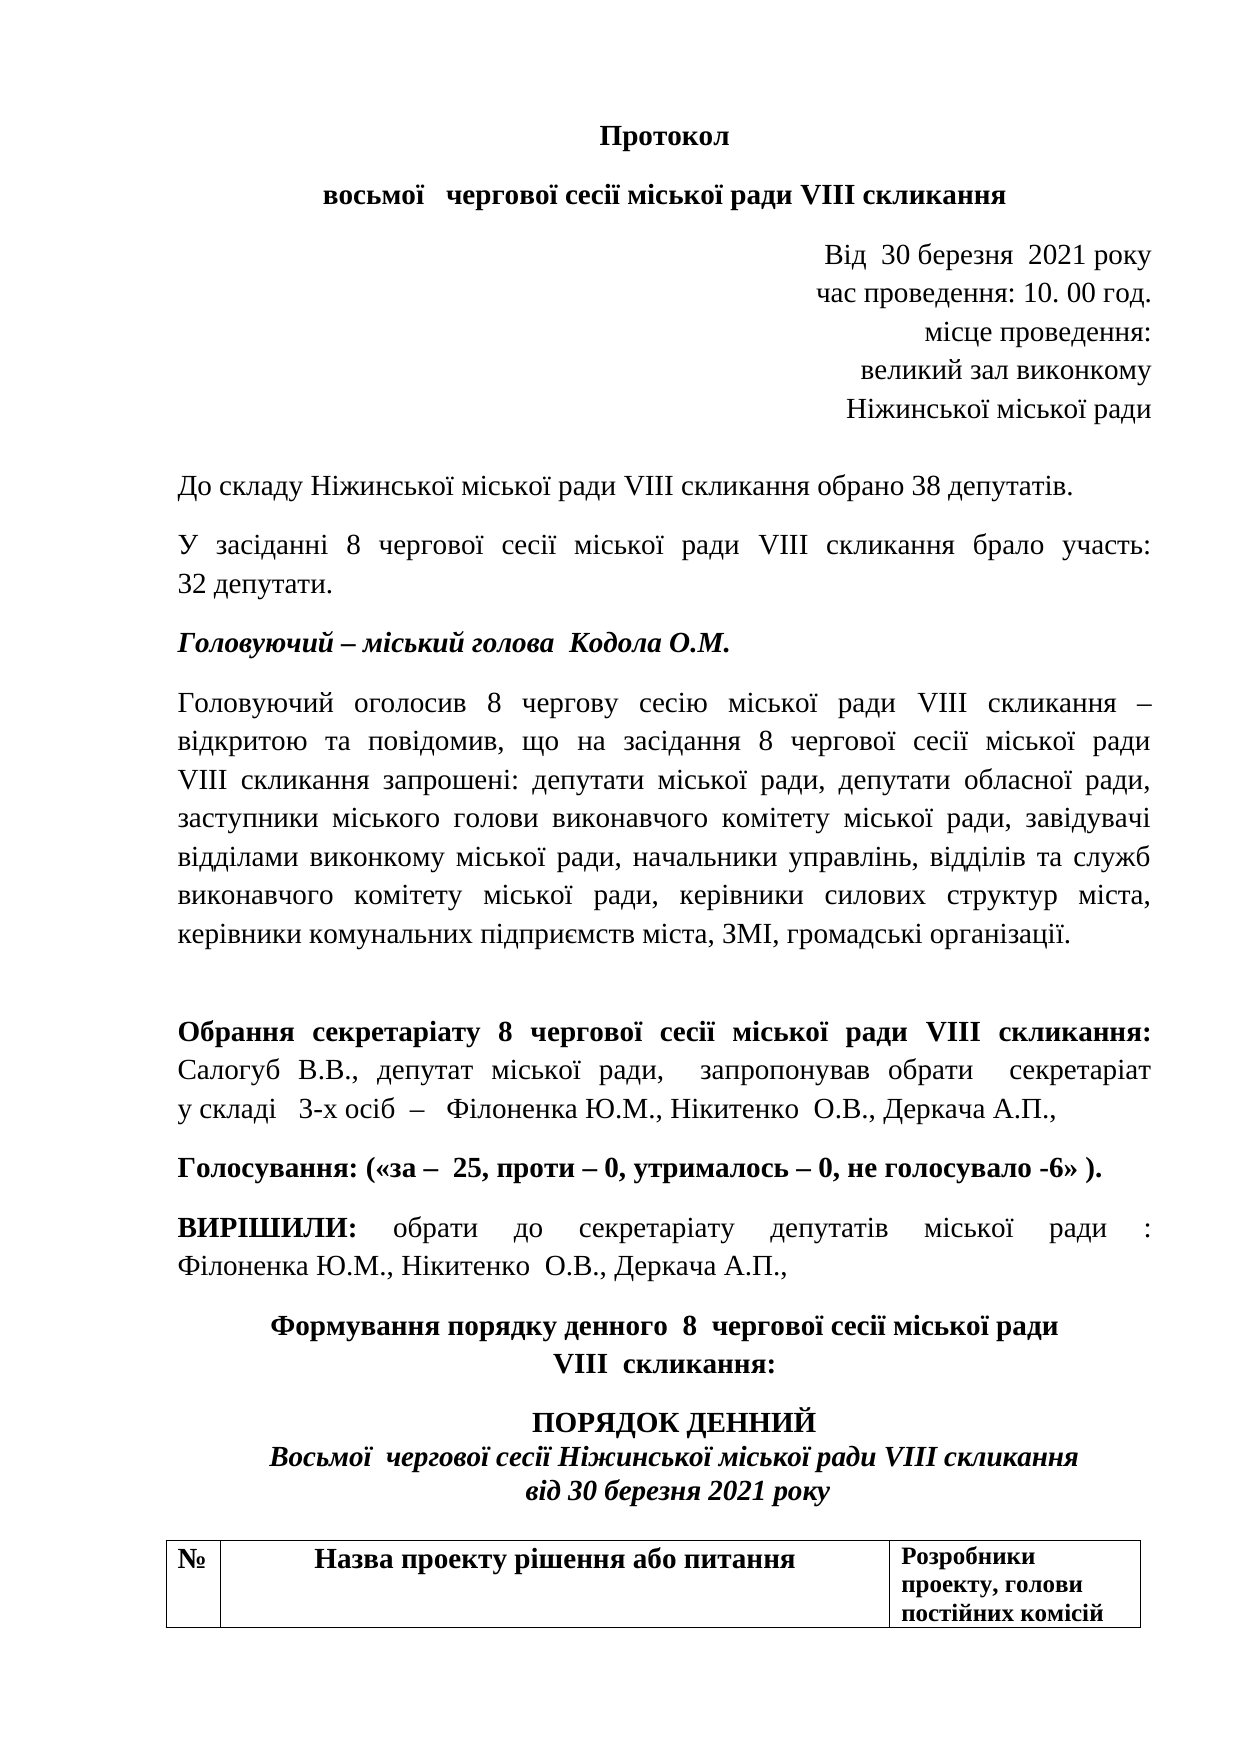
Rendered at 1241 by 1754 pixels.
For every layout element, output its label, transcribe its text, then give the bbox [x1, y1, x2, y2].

text ВИРІШИЛИ: обрати до секретаріату депутатів міської ради : Філоненка Ю.М., Нікитенко О.В., Деркача А.П., [177, 1210, 1152, 1282]
text У засіданні 8 чергової сесії міської ради VIIІ скликання брало участь: 32 депутати. [177, 527, 1152, 599]
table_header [221, 1541, 889, 1627]
text До складу Ніжинської міської ради VIIІ скликання обрано 38 депутатів. [177, 468, 1152, 502]
text Восьмої чергової сесії Ніжинської міської ради VIIІ скликання [177, 1439, 1171, 1473]
text Головуючий оголосив 8 чергову сесію міської ради VIIІ скликання – відкритою та повідомив, що на засідання 8 чергової сесії міської ради VIIІ скликання запрошені: депутати міської ради, депутати обласної ради, заступники міського голови виконавчого комітету міської ради, завідувачі відділами виконкому міської ради, начальники управлінь, відділів та служб виконавчого комітету міської ради, керівники силових структур міста, керівники комунальних підприємств міста, ЗМІ, громадські організації. [177, 685, 1152, 949]
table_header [890, 1541, 1140, 1627]
text місце проведення: [177, 314, 1152, 347]
text Обрання секретаріату 8 чергової сесії міської ради VIIІ скликання: Салогуб В.В., депутат міської ради, запропонував обрати секретаріат у складі 3-х осіб – Філоненка Ю.М., Нікитенко О.В., Деркача А.П., [177, 1014, 1152, 1124]
text Ніжинської міської ради [177, 391, 1152, 424]
text від 30 березня 2021 року [177, 1473, 1171, 1506]
text восьмої чергової сесії міської ради VIIІ скликання [177, 177, 1152, 211]
text великий зал виконкому [177, 352, 1152, 386]
text Від 30 березня 2021 року [177, 237, 1152, 270]
text Протокол [177, 118, 1152, 152]
text ПОРЯДОК ДЕННИЙ [177, 1406, 1171, 1439]
text Головуючий – міський голова Кодола О.М. [177, 625, 1152, 659]
text Формування порядку денного 8 чергової сесії міської ради VIIІ скликання: [177, 1308, 1152, 1380]
text час проведення: 10. 00 год. [177, 275, 1152, 309]
text Голосування: («за – 25, проти – 0, утрималось – 0, не голосувало -6» ). [177, 1150, 1152, 1184]
table_header № [167, 1541, 220, 1627]
